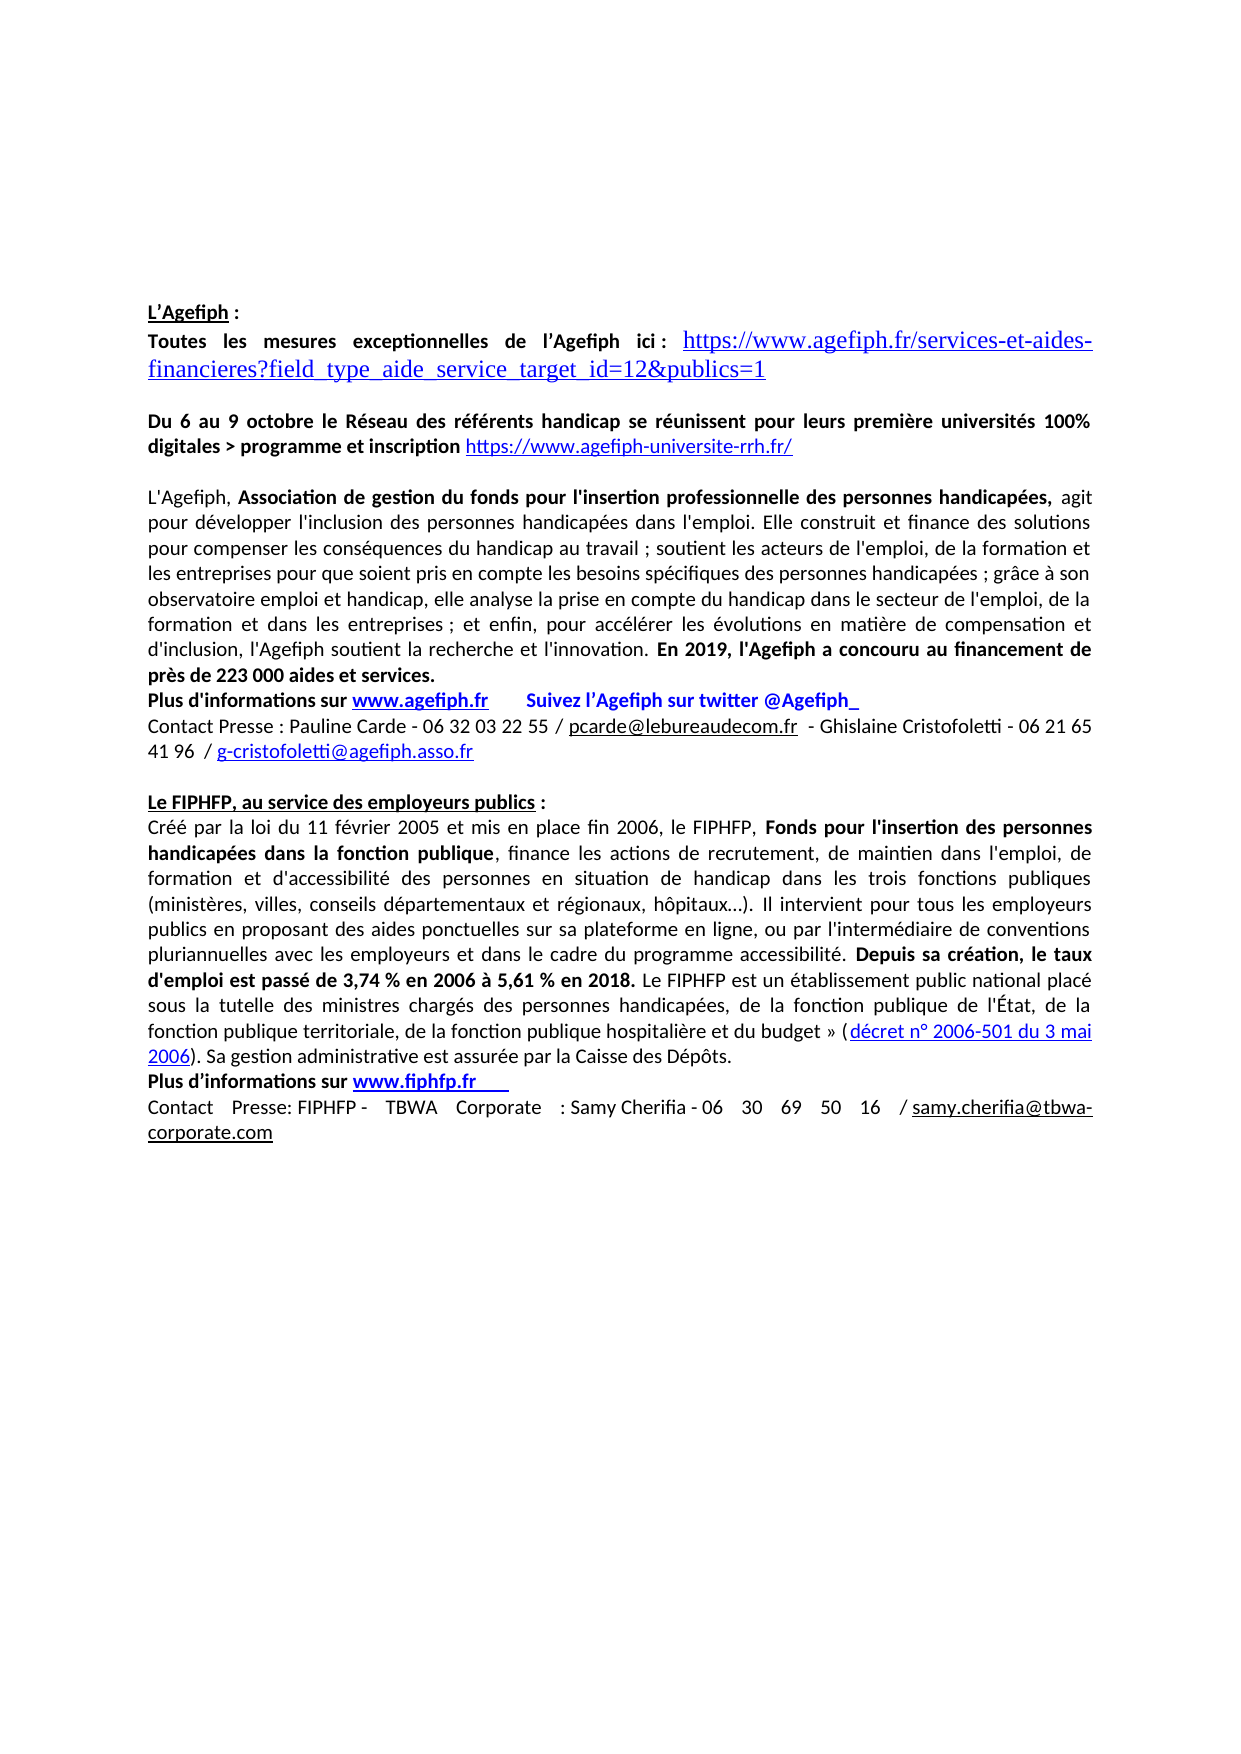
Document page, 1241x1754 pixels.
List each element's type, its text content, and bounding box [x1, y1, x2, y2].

text Créé par la loi du 11 février 2005 et mis en place fin 2006, le FIPHFP, Fonds pour l'insertion des personnes handicapées dans la fonction publique, finance les actions de recrutement, de maintien dans l'emploi, de formation et d'accessibilité des personnes en situation de handicap dans les trois fonctions publiques (ministères, villes, conseils départementaux et régionaux, hôpitaux…). Il intervient pour tous les employeurs publics en proposant des aides ponctuelles sur sa plateforme en ligne, ou par l'intermédiaire de conventions pluriannuelles avec les employeurs et dans le cadre du programme accessibilité. Depuis sa création, le taux d'emploi est passé de 3,74 % en 2006 à 5,61 % en 2018. Le FIPHFP est un établissement public national placé sous la tutelle des ministres chargés des personnes handicapées, de la fonction publique de l'État, de la fonction publique territoriale, de la fonction publique hospitalière et du budget » (décret n° 2006-501 du 3 mai 2006). Sa gestion administrative est assurée par la Caisse des Dépôts. [148, 814, 1092, 1069]
text Plus d'informations sur www.agefiph.fr Suivez l’Agefiph sur twitter @Agefiph_ [148, 687, 1092, 713]
text Contact Presse: FIPHFP - TBWA Corporate : Samy Cherifia - 06 30 69 50 16 / samy.cherifia@tbwa-corporate.com [148, 1094, 1092, 1145]
text Contact Presse : Pauline Carde - 06 32 03 22 55 / pcarde@lebureaudecom.fr - Ghislaine Cristofoletti - 06 21 65 41 96 / g-cristofoletti@agefiph.asso.fr [148, 713, 1092, 764]
text Le FIPHFP, au service des employeurs publics : [148, 789, 1092, 814]
text Du 6 au 9 octobre le Réseau des référents handicap se réunissent pour leurs première universités 100% digitales > programme et inscription https://www.agefiph-universite-rrh.fr/ [148, 408, 1092, 459]
text Plus d’informations sur www.fiphfp.fr [148, 1069, 1092, 1094]
text L'Agefiph, Association de gestion du fonds pour l'insertion professionnelle des personnes handicapées, agit pour développer l'inclusion des personnes handicapées dans l'emploi. Elle construit et finance des solutions pour compenser les conséquences du handicap au travail ; soutient les acteurs de l'emploi, de la formation et les entreprises pour que soient pris en compte les besoins spécifiques des personnes handicapées ; grâce à son observatoire emploi et handicap, elle analyse la prise en compte du handicap dans le secteur de l'emploi, de la formation et dans les entreprises ; et enfin, pour accélérer les évolutions en matière de compensation et d'inclusion, l'Agefiph soutient la recherche et l'innovation. En 2019, l'Agefiph a concouru au financement de près de 223 000 aides et services. [148, 484, 1092, 687]
text Toutes les mesures exceptionnelles de l’Agefiph ici : https://www.agefiph.fr/services-et-aides-financieres?field_type_aide_service_target_id=12&publics=1 [148, 325, 1092, 382]
text L’Agefiph : [148, 299, 1092, 325]
